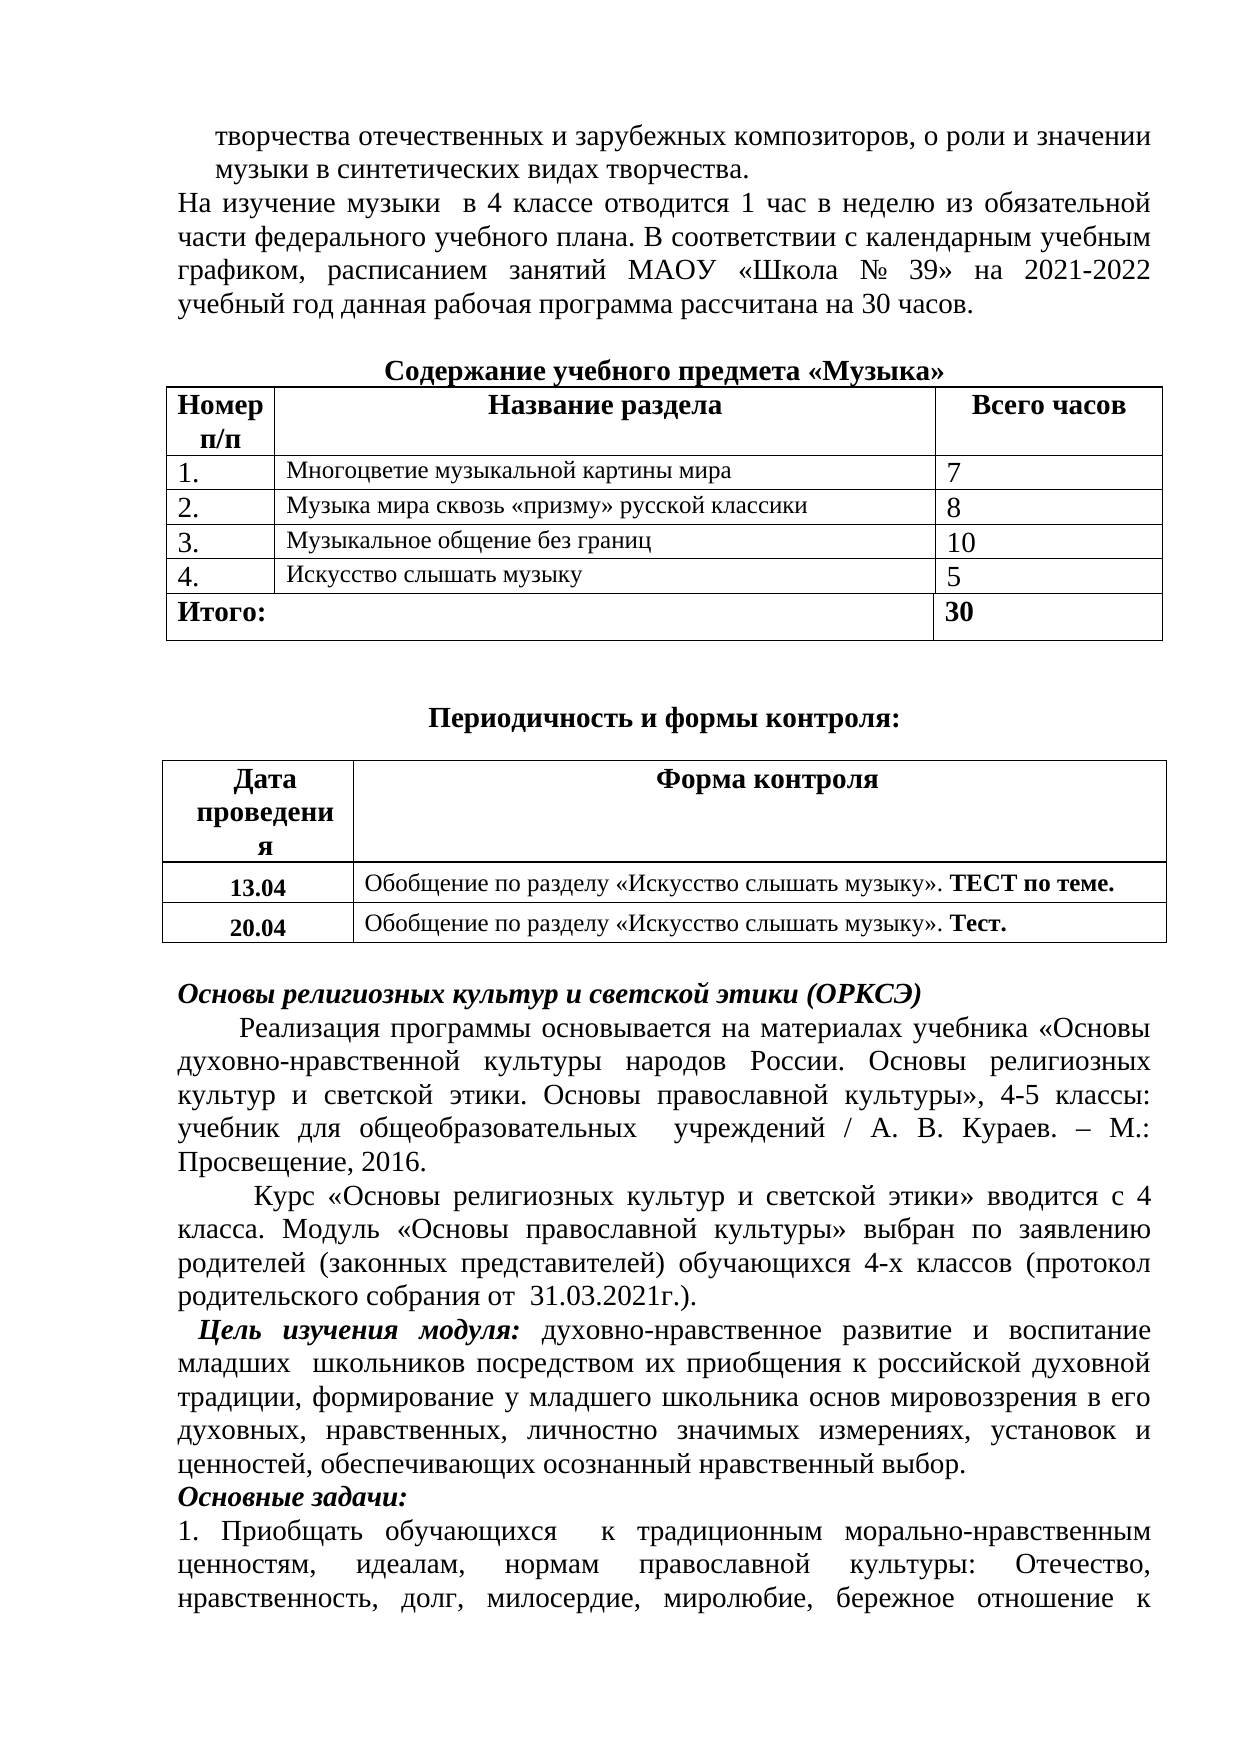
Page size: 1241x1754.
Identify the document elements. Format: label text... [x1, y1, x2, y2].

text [177, 1513, 1152, 1614]
table_cell 4. [167, 559, 274, 593]
table_header Название раздела [275, 388, 935, 454]
table_header Дата проведения [163, 761, 353, 861]
table_cell 20.04 [163, 903, 353, 942]
table_cell 8 [936, 490, 1162, 524]
table_cell 30 [934, 594, 1162, 640]
table_cell Музыка мира сквозь «призму» русской классики [275, 490, 935, 524]
text Основы религиозных культур и светской этики (ОРКСЭ) [177, 976, 1152, 1010]
table_cell Обобщение по разделу «Искусство слышать музыку». Тест. [354, 903, 1166, 942]
table_header Форма контроля [354, 761, 1166, 861]
table_cell Итого: [167, 594, 933, 640]
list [177, 118, 1152, 185]
table_cell Музыкальное общение без границ [275, 525, 935, 558]
table_cell Искусство слышать музыку [275, 559, 935, 593]
table_cell 7 [936, 456, 1162, 489]
text Реализация программы основывается на материалах учебника «Основы духовно-нравственной культуры народов России. Основы религиозных культур и светской этики. Основы православной культуры», 4-5 классы: учебник для общеобразовательных учреждений / А. В. Кураев. – М.: Просвещение, 2016. [177, 1010, 1152, 1178]
table_cell 1. [167, 456, 274, 489]
table_cell 5 [936, 559, 1162, 593]
table_header Всего часов [936, 388, 1162, 454]
table_cell 2. [167, 490, 274, 524]
text Содержание учебного предмета «Музыка» [177, 353, 1152, 386]
table_cell 13.04 [163, 863, 353, 902]
table_header Номер п/п [167, 388, 274, 454]
text Периодичность и формы контроля: [177, 700, 1152, 734]
text На изучение музыки в 4 классе отводится 1 час в неделю из обязательной части федерального учебного плана. В соответствии с календарным учебным графиком, расписанием занятий МАОУ «Школа № 39» на 2021-2022 учебный год данная рабочая программа рассчитана на 30 часов. [177, 185, 1152, 319]
text Цель изучения модуля: духовно-нравственное развитие и воспитание младших школьников посредством их приобщения к российской духовной традиции, формирование у младшего школьника основ мировоззрения в его духовных, нравственных, личностно значимых измерениях, установок и ценностей, обеспечивающих осознанный нравственный выбор. [177, 1312, 1152, 1479]
text Курс «Основы религиозных культур и светской этики» вводится с 4 класса. Модуль «Основы православной культуры» выбран по заявлению родителей (законных представителей) обучающихся 4-х классов (протокол родительского собрания от 31.03.2021г.). [177, 1178, 1152, 1312]
table_cell 10 [936, 525, 1162, 558]
table_cell Многоцветие музыкальной картины мира [275, 456, 935, 489]
table_cell Обобщение по разделу «Искусство слышать музыку». ТЕСТ по теме. [354, 863, 1166, 902]
text Основные задачи: [177, 1479, 1152, 1513]
table_cell 3. [167, 525, 274, 558]
